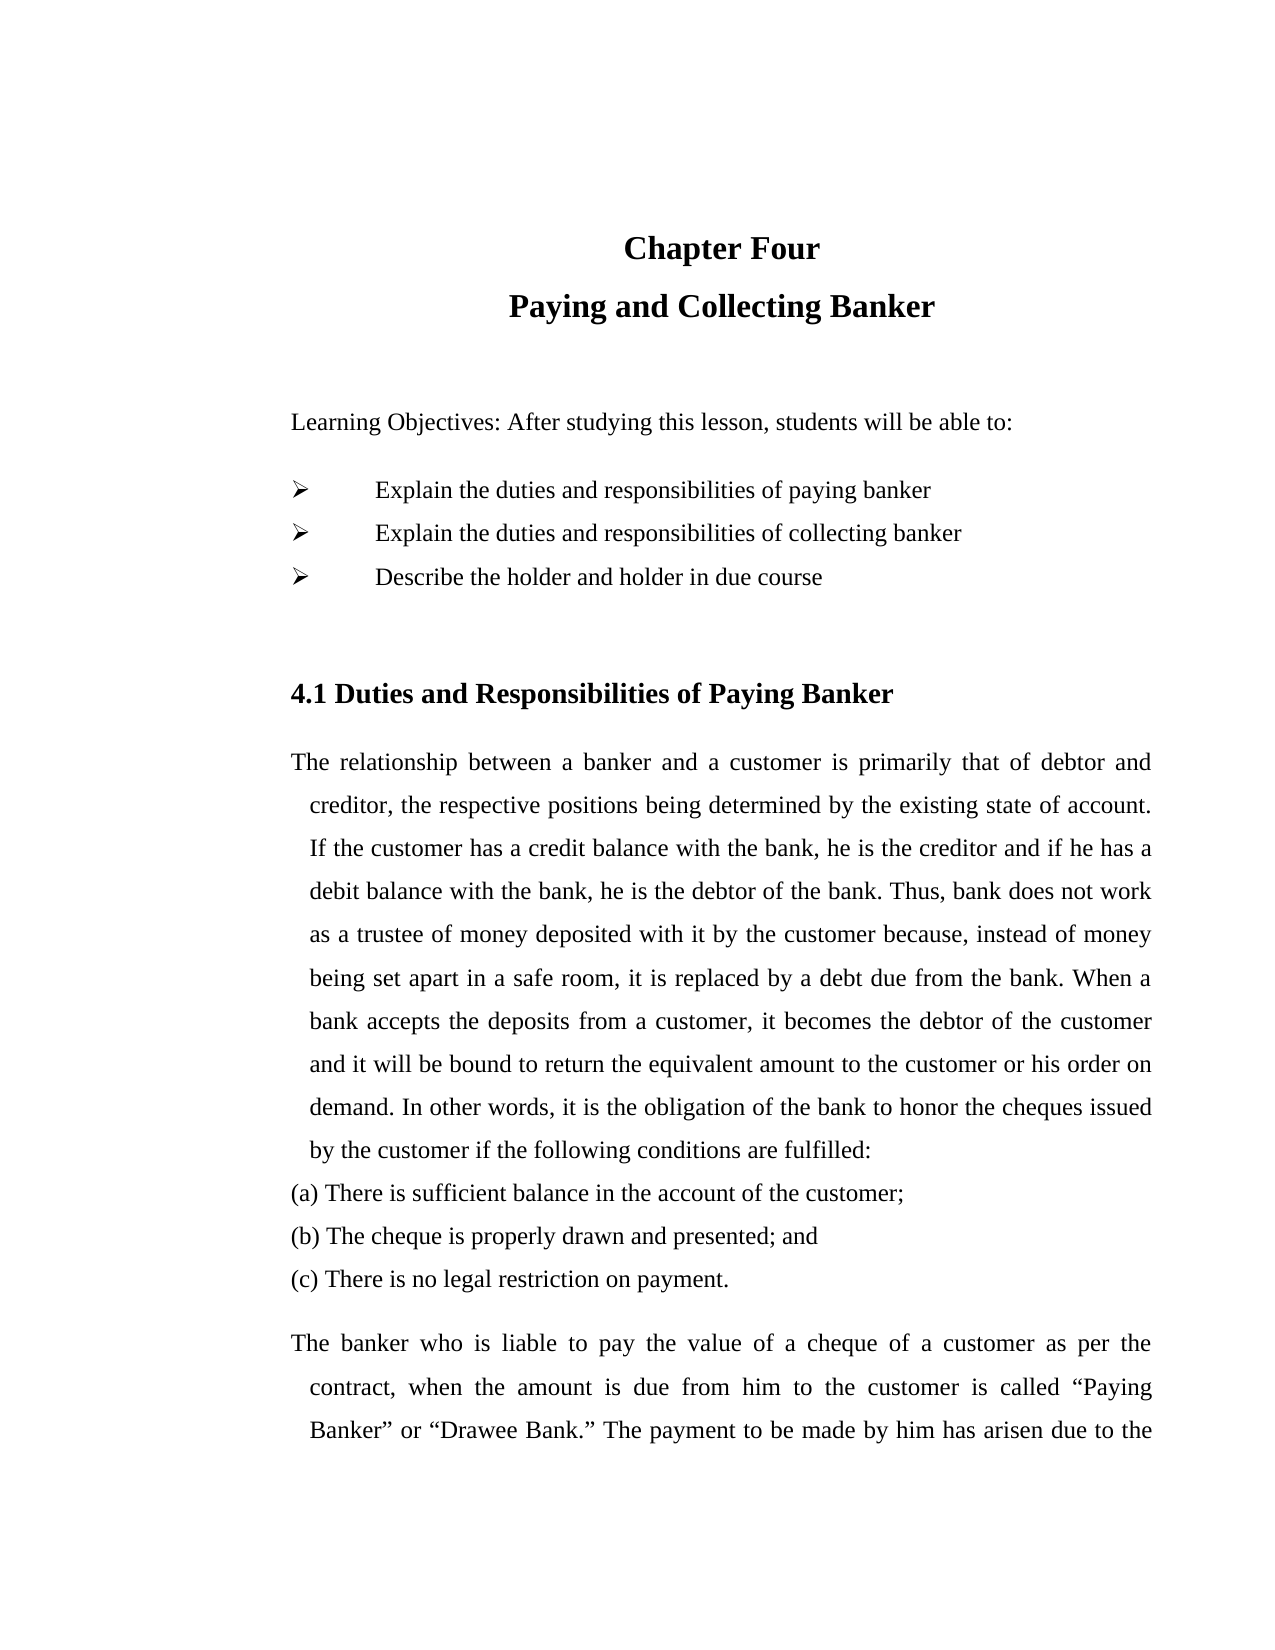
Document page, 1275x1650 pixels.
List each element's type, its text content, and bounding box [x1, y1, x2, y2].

list Chapter Four [291, 228, 1153, 267]
text (c) There is no legal restriction on payment. [291, 1264, 1153, 1293]
text 4.1 Duties and Responsibilities of Paying Banker [291, 676, 1153, 709]
list Explain the duties and responsibilities of paying banker [291, 475, 1153, 504]
text The relationship between a banker and a customer is primarily that of debtor and creditor, the respective positions being determined by the existing state of account. If the customer has a credit balance with the bank, he is the creditor and if he has a debit balance with the bank, he is the debtor of the bank. Thus, bank does not work as a trustee of money deposited with it by the customer because, instead of money being set apart in a safe room, it is replaced by a debt due from the bank. When a bank accepts the deposits from a customer, it becomes the debtor of the customer and it will be bound to return the equivalent amount to the customer or his order on demand. In other words, it is the obligation of the bank to honor the cheques issued by the customer if the following conditions are fulfilled: [291, 747, 1153, 1164]
list Paying and Collecting Banker [291, 286, 1153, 324]
text Learning Objectives: After studying this lesson, students will be able to: [291, 407, 1153, 436]
text (b) The cheque is properly drawn and presented; and [291, 1221, 1153, 1250]
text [291, 1328, 1153, 1443]
list Explain the duties and responsibilities of collecting banker [291, 518, 1153, 547]
list Describe the holder and holder in due course [291, 562, 1153, 590]
text (a) There is sufficient balance in the account of the customer; [291, 1178, 1153, 1207]
